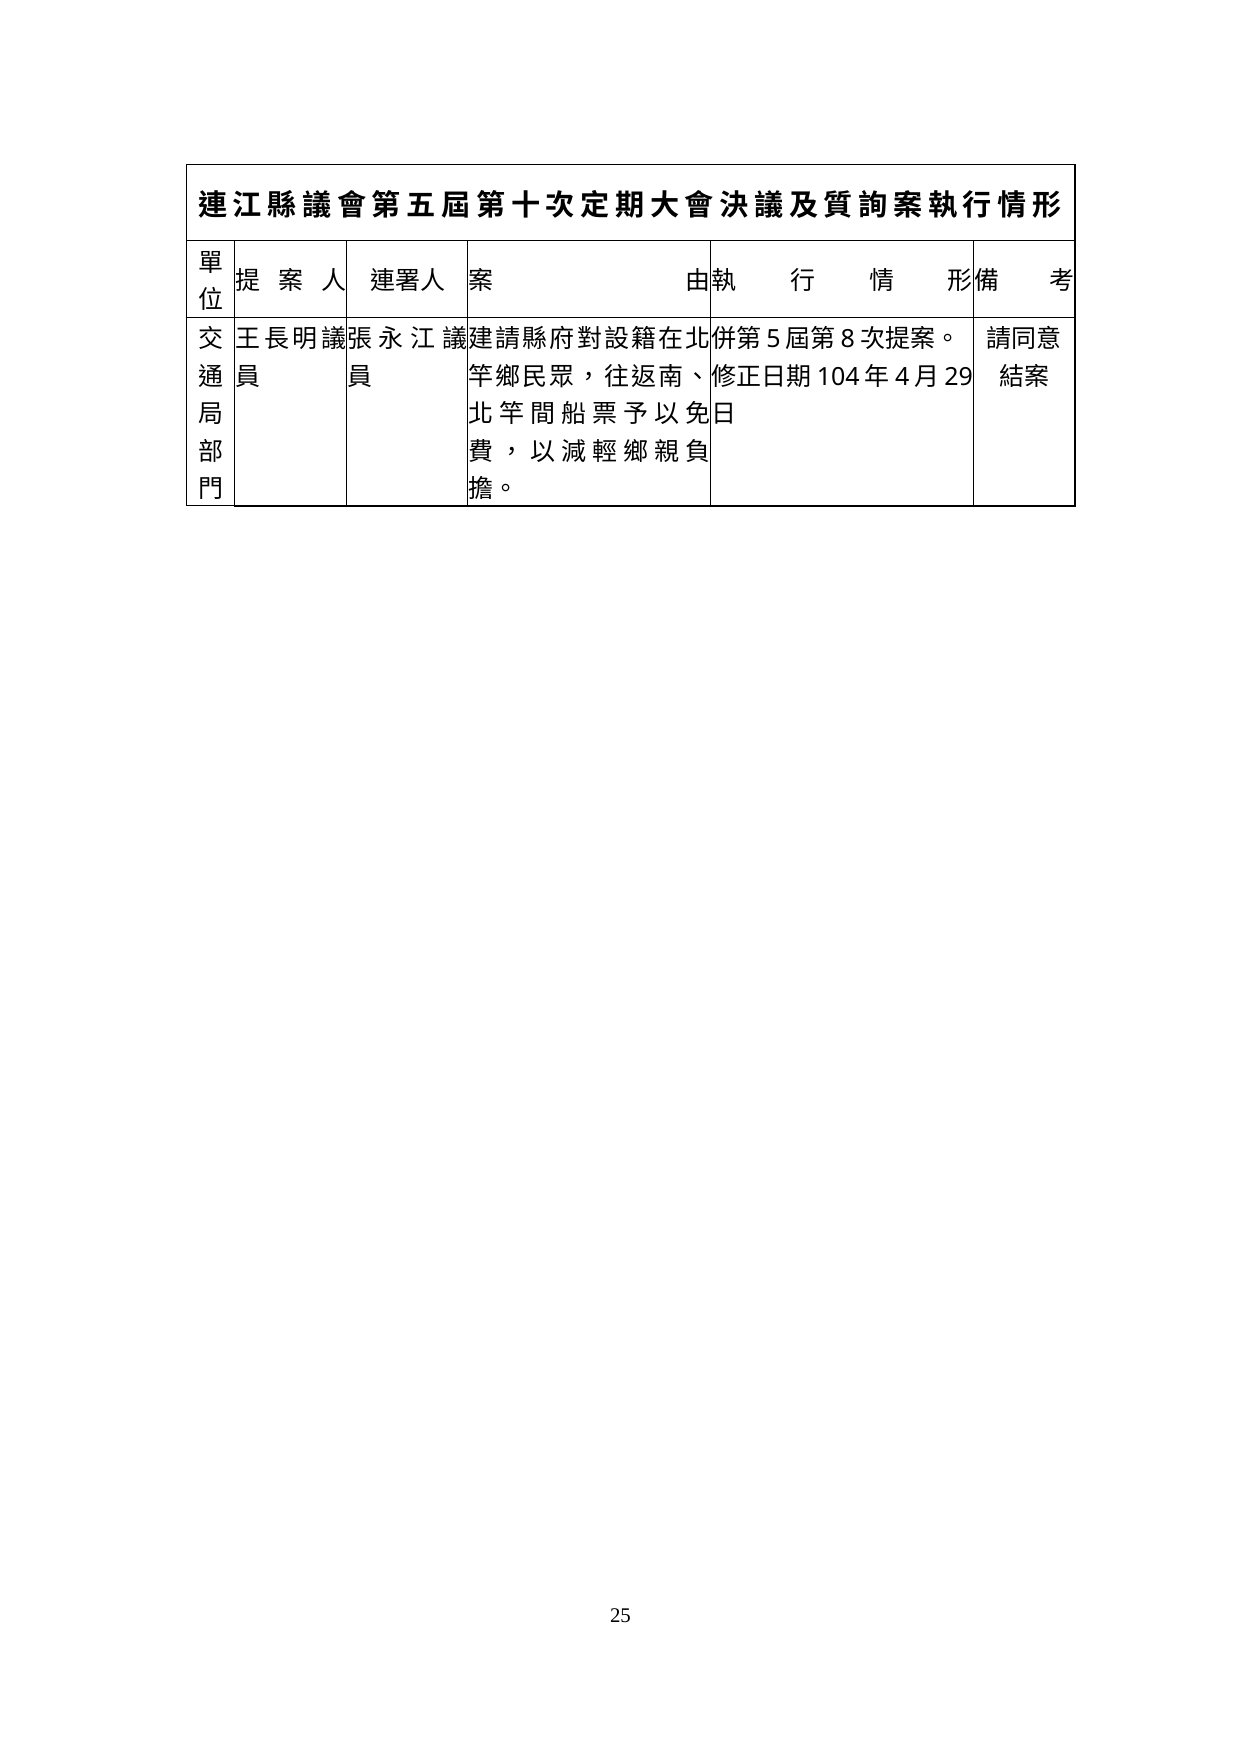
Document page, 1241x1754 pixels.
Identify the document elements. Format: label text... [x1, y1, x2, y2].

table_cell 王長明議員 [235, 318, 346, 505]
table_cell 併第5屆第8次提案。 修正日期104年4月29日 [711, 318, 973, 505]
table_cell 提案人 [235, 241, 346, 316]
table_cell 交通局 部門 [187, 318, 234, 505]
table_cell 備考 [974, 241, 1074, 316]
table_cell 請同意 結案 [974, 318, 1074, 505]
table_cell 連署人 [347, 241, 467, 316]
table_cell 建請縣府對設籍在北竿鄉民眾，往返南、北竿間船票予以免費，以減輕鄉親負擔。 [468, 318, 710, 505]
table_cell 案由 [468, 241, 710, 316]
table_cell 單位 [187, 241, 234, 316]
table_header 連江縣議會第五屆第十次定期大會決議及質詢案執行情形 [187, 165, 1074, 240]
table_cell 張永江議員 [347, 318, 467, 505]
table_cell 執行情形 [711, 241, 973, 316]
